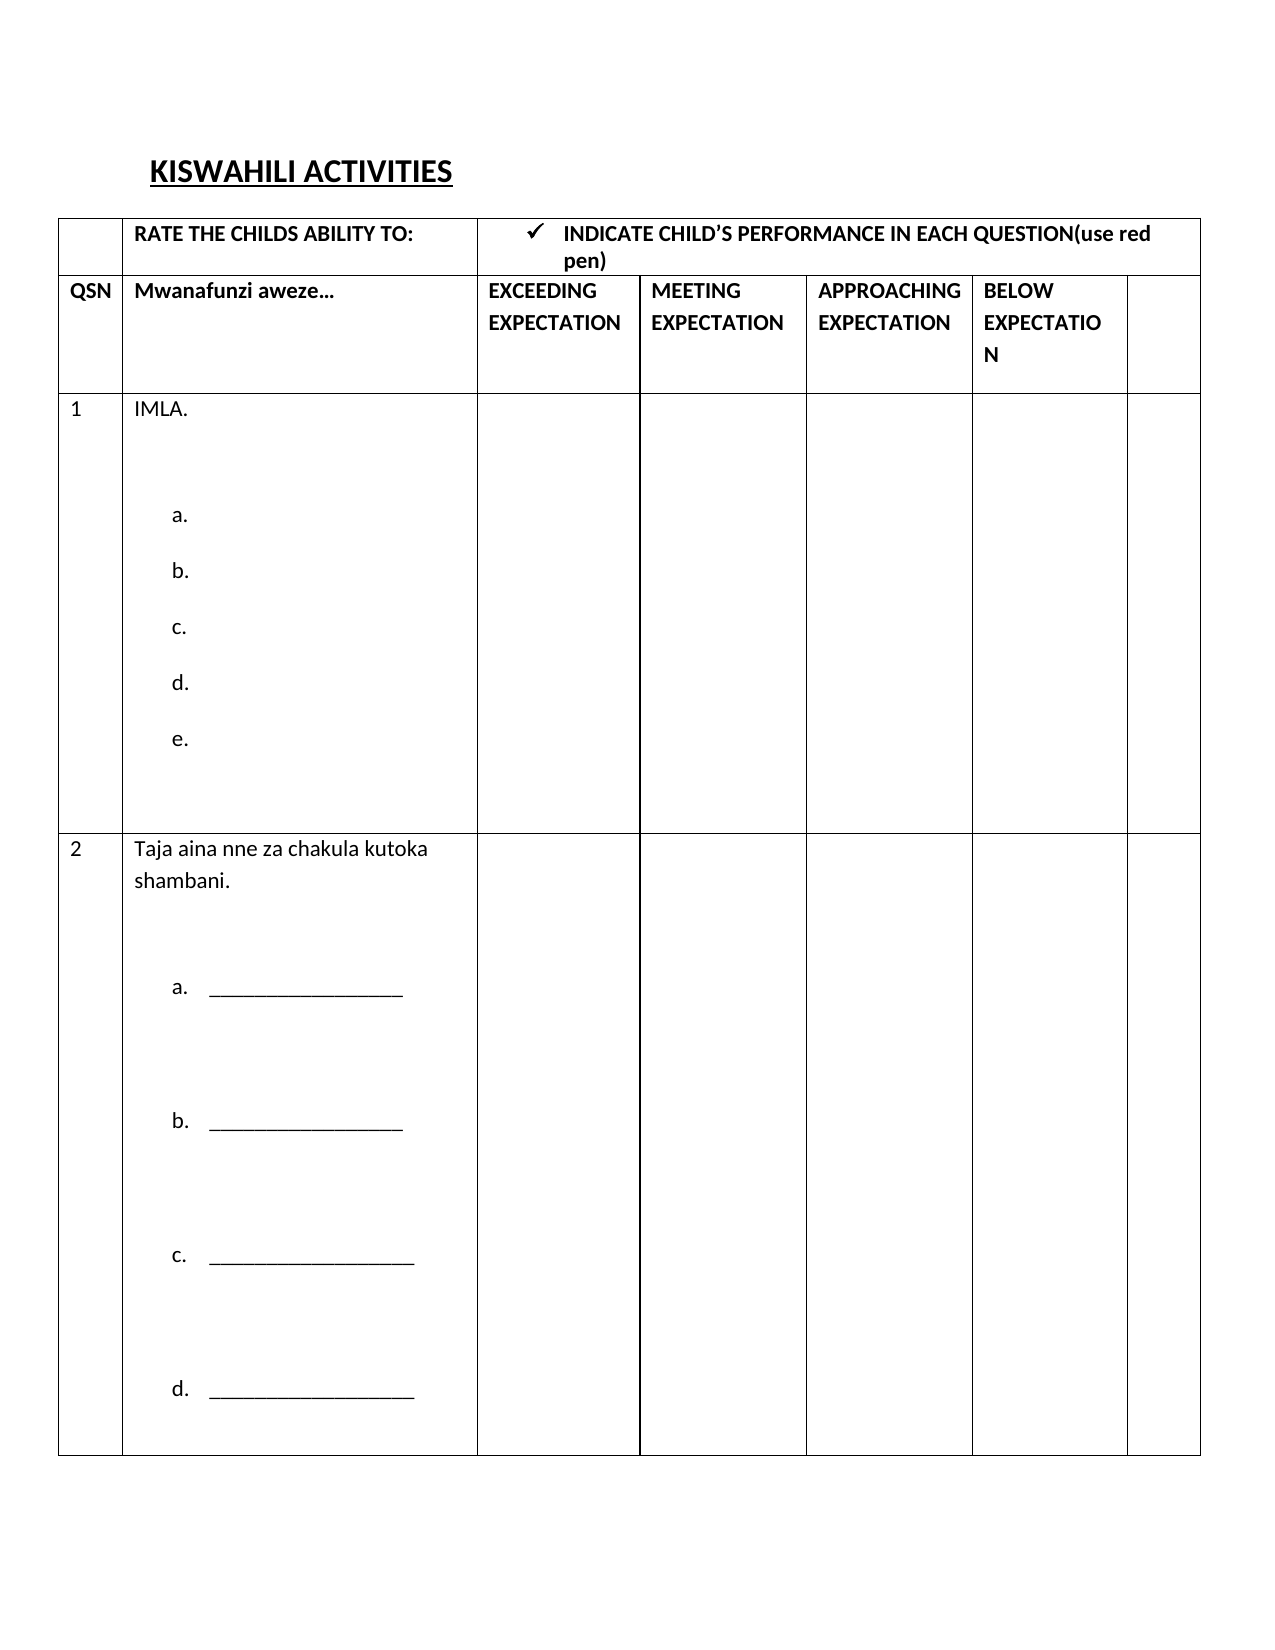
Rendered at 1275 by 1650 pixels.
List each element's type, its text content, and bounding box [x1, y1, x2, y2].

table_cell [973, 834, 1127, 1455]
table_cell [1128, 834, 1200, 1455]
table_cell [1128, 276, 1200, 393]
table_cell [123, 834, 477, 1455]
table_cell [641, 394, 806, 833]
table_cell 2 [59, 834, 122, 1455]
table_cell APPROACHING EXPECTATION [807, 276, 972, 393]
table_cell MEETING EXPECTATION [641, 276, 806, 393]
table_cell EXCEEDING EXPECTATION [478, 276, 639, 393]
table_cell [807, 394, 972, 833]
table_cell [1128, 394, 1200, 833]
table_cell [478, 834, 639, 1455]
table_cell 1 [59, 394, 122, 833]
table_cell IMLA. [123, 394, 477, 833]
table_header INDICATE CHILD’S PERFORMANCE IN EACH QUESTION(use red pen) [478, 219, 1200, 275]
table_cell [641, 834, 806, 1455]
table_cell BELOW EXPECTATION [973, 276, 1127, 393]
table_cell [807, 834, 972, 1455]
text KISWAHILI ACTIVITIES [150, 150, 1125, 191]
table_header [59, 219, 122, 275]
table_cell Mwanafunzi aweze… [123, 276, 477, 393]
table_cell QSN [59, 276, 122, 393]
table_cell [478, 394, 639, 833]
table_header RATE THE CHILDS ABILITY TO: [123, 219, 477, 275]
table_cell [973, 394, 1127, 833]
